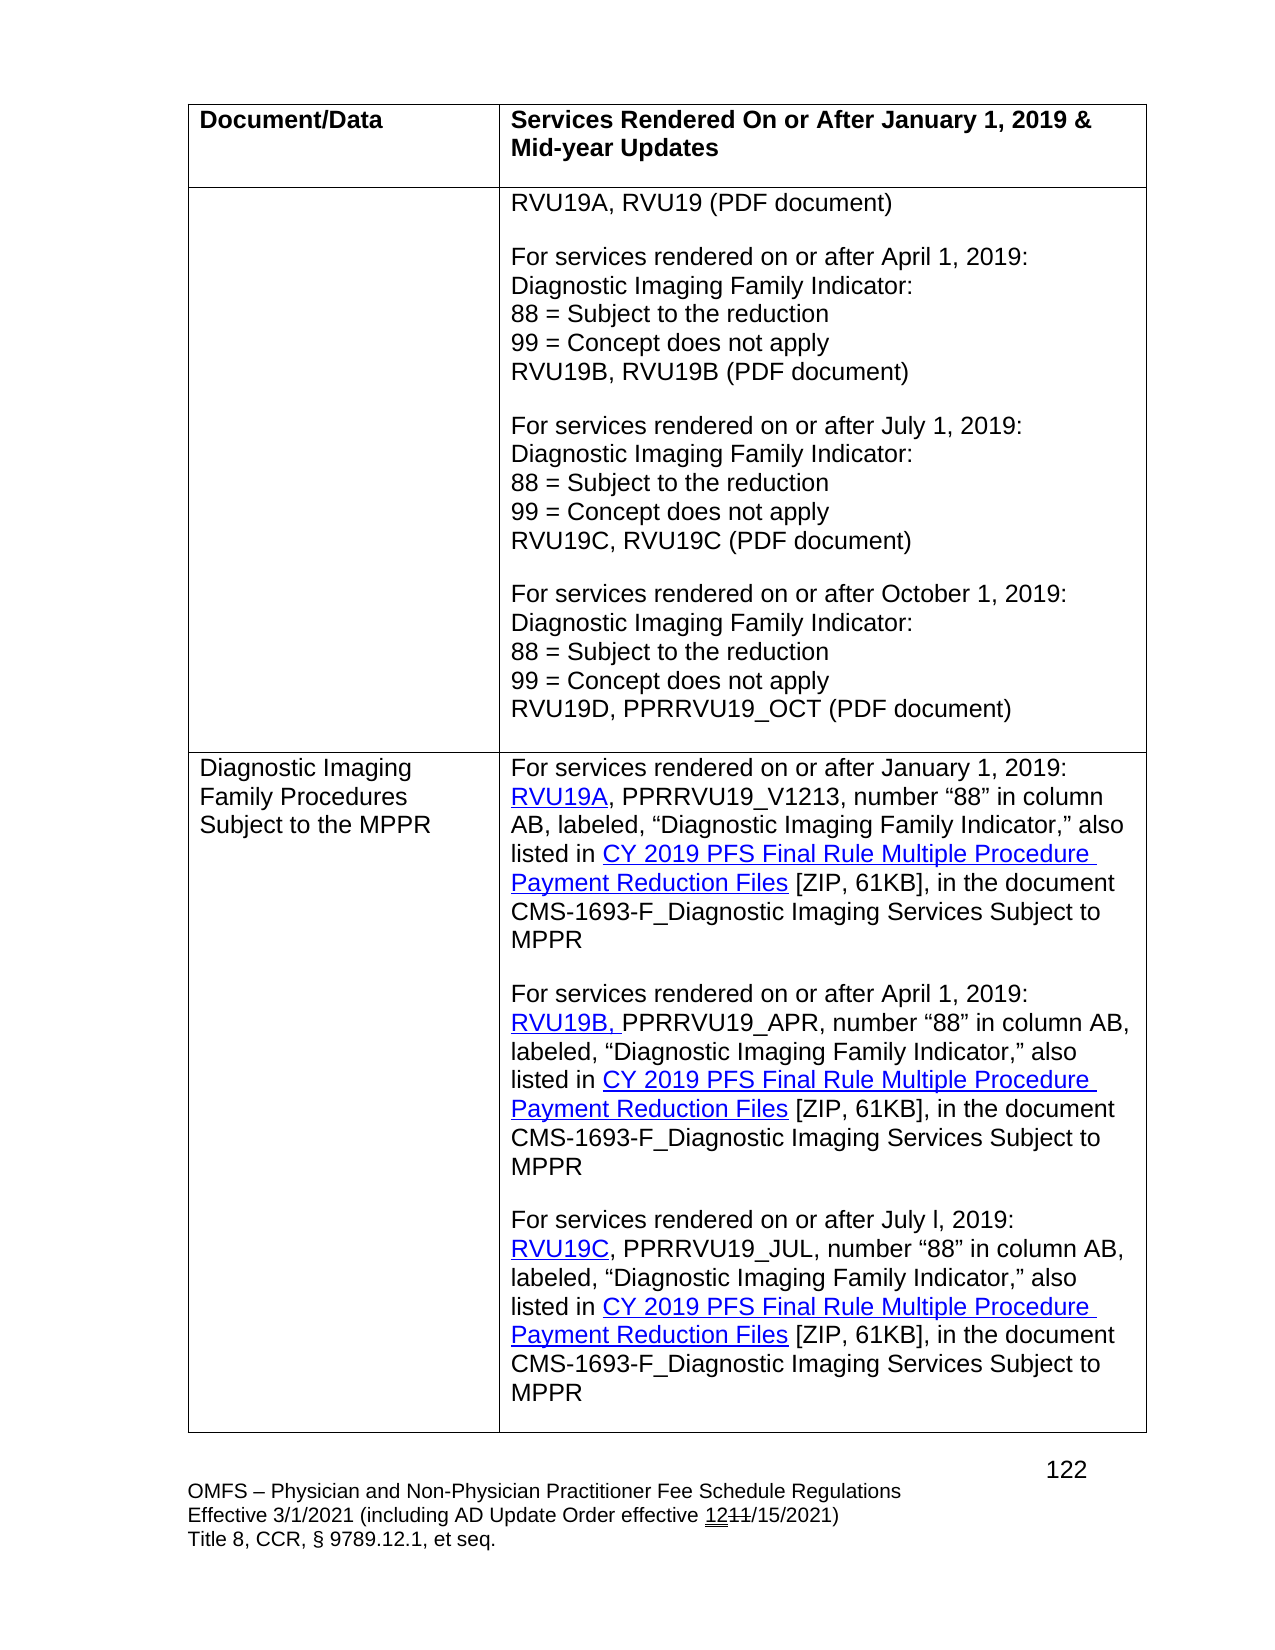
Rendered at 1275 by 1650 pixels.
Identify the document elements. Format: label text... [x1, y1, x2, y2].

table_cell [500, 188, 1146, 752]
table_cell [500, 753, 1146, 1432]
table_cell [189, 753, 499, 1432]
table_header Document/Data [189, 105, 499, 187]
table_header Services Rendered On or After January 1, 2019 & Mid-year Updates [500, 105, 1146, 187]
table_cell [189, 188, 499, 752]
